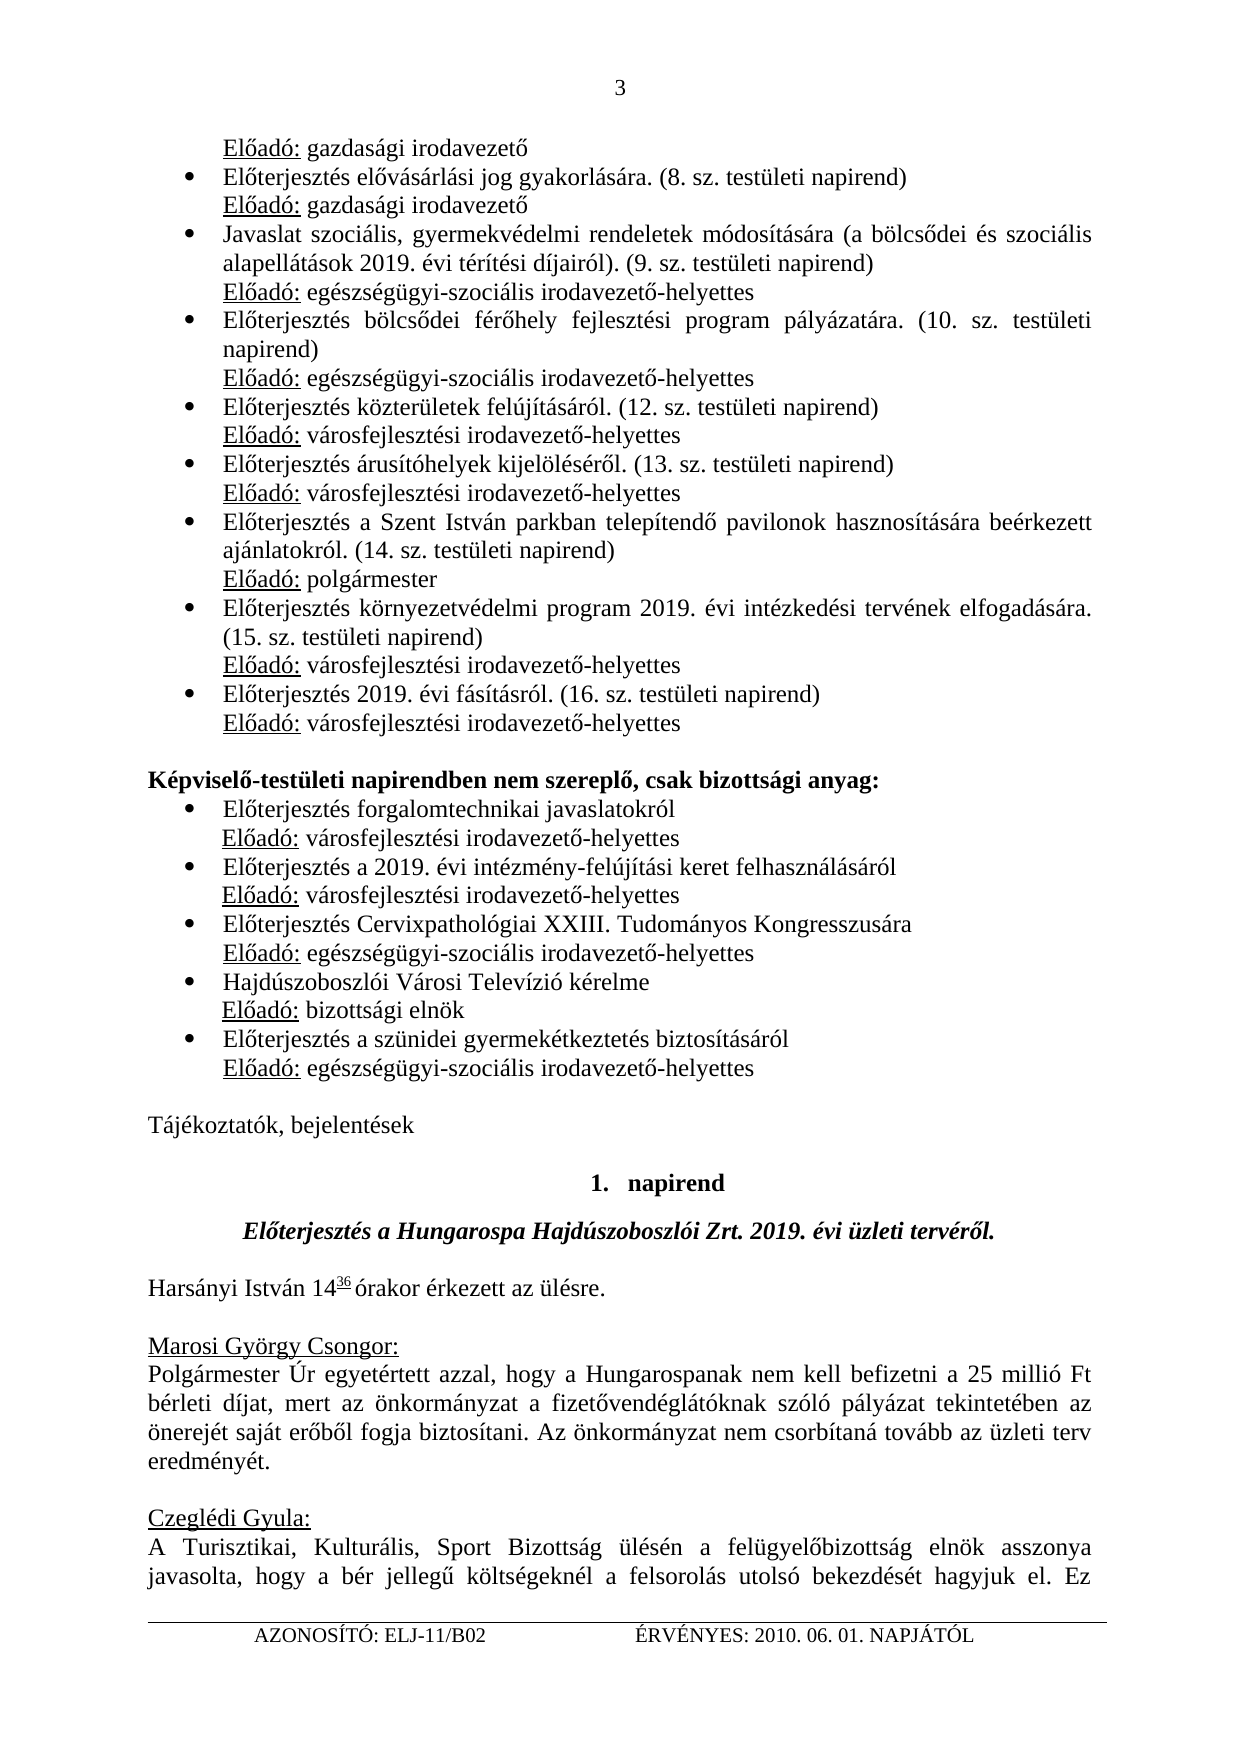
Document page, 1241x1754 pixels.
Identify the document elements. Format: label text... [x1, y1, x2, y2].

list Előterjesztés árusítóhelyek kijelöléséről. (13. sz. testületi napirend) [185, 449, 1093, 478]
list Hajdúszoboszlói Városi Televízió kérelme [185, 967, 1093, 995]
list Előadó: egészségügyi-szociális irodavezető-helyettes [223, 277, 1093, 305]
list Előadó: polgármester [223, 564, 1093, 593]
list Előadó: városfejlesztési irodavezető-helyettes [223, 478, 1093, 507]
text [148, 1532, 1093, 1589]
list Előterjesztés a 2019. évi intézmény-felújítási keret felhasználásáról [185, 852, 1093, 880]
list Előterjesztés a szünidei gyermekétkeztetés biztosításáról [185, 1024, 1093, 1053]
text Polgármester Úr egyetértett azzal, hogy a Hungarospanak nem kell befizetni a 25 millió Ft bérleti díjat, mert az önkormányzat a fizetővendéglátóknak szóló pályázat tekintetében az önerejét saját erőből fogja biztosítani. Az önkormányzat nem csorbítaná tovább az üzleti terv eredményét. [148, 1359, 1093, 1474]
text Előadó: bizottsági elnök [221, 995, 1093, 1024]
list Előterjesztés Cervixpathológiai XXIII. Tudományos Kongresszusára [185, 909, 1093, 938]
text Előterjesztés a Hungarospa Hajdúszoboszlói Zrt. 2019. évi üzleti tervéről. [148, 1216, 1093, 1244]
list Előterjesztés bölcsődei férőhely fejlesztési program pályázatára. (10. sz. testületi napirend) [185, 305, 1093, 363]
list Előadó: városfejlesztési irodavezető-helyettes [221, 823, 1093, 852]
text Tájékoztatók, bejelentések [148, 1110, 1093, 1139]
list Előadó: egészségügyi-szociális irodavezető-helyettes [223, 1053, 1093, 1082]
list Előterjesztés a Szent István parkban telepítendő pavilonok hasznosítására beérkezett ajánlatokról. (14. sz. testületi napirend) [185, 507, 1093, 564]
list Előadó: városfejlesztési irodavezető-helyettes [223, 708, 1093, 737]
list Előadó: városfejlesztési irodavezető-helyettes [223, 650, 1093, 679]
list Előadó: gazdasági irodavezető [223, 133, 1093, 162]
text Czeglédi Gyula: [148, 1503, 1093, 1532]
list Előterjesztés közterületek felújításáról. (12. sz. testületi napirend) [185, 392, 1093, 420]
list Előadó: városfejlesztési irodavezető-helyettes [223, 420, 1093, 449]
list Előadó: városfejlesztési irodavezető-helyettes [221, 880, 1093, 909]
list Előterjesztés elővásárlási jog gyakorlására. (8. sz. testületi napirend) [185, 162, 1093, 190]
list Előadó: gazdasági irodavezető [223, 190, 1093, 219]
list Előadó: egészségügyi-szociális irodavezető-helyettes [223, 363, 1093, 392]
list Előadó: egészségügyi-szociális irodavezető-helyettes [223, 938, 1093, 967]
list Előterjesztés 2019. évi fásításról. (16. sz. testületi napirend) [185, 679, 1093, 708]
list napirend [223, 1168, 1093, 1197]
text Marosi György Csongor: [148, 1331, 1093, 1359]
list Javaslat szociális, gyermekvédelmi rendeletek módosítására (a bölcsődei és szociális alapellátások 2019. évi térítési díjairól). (9. sz. testületi napirend) [185, 219, 1093, 277]
text Harsányi István 1436 órakor érkezett az ülésre. [148, 1273, 1093, 1302]
text Képviselő-testületi napirendben nem szereplő, csak bizottsági anyag: [148, 765, 1093, 794]
list Előterjesztés forgalomtechnikai javaslatokról [185, 794, 1093, 823]
list Előterjesztés környezetvédelmi program 2019. évi intézkedési tervének elfogadására. (15. sz. testületi napirend) [185, 593, 1093, 650]
